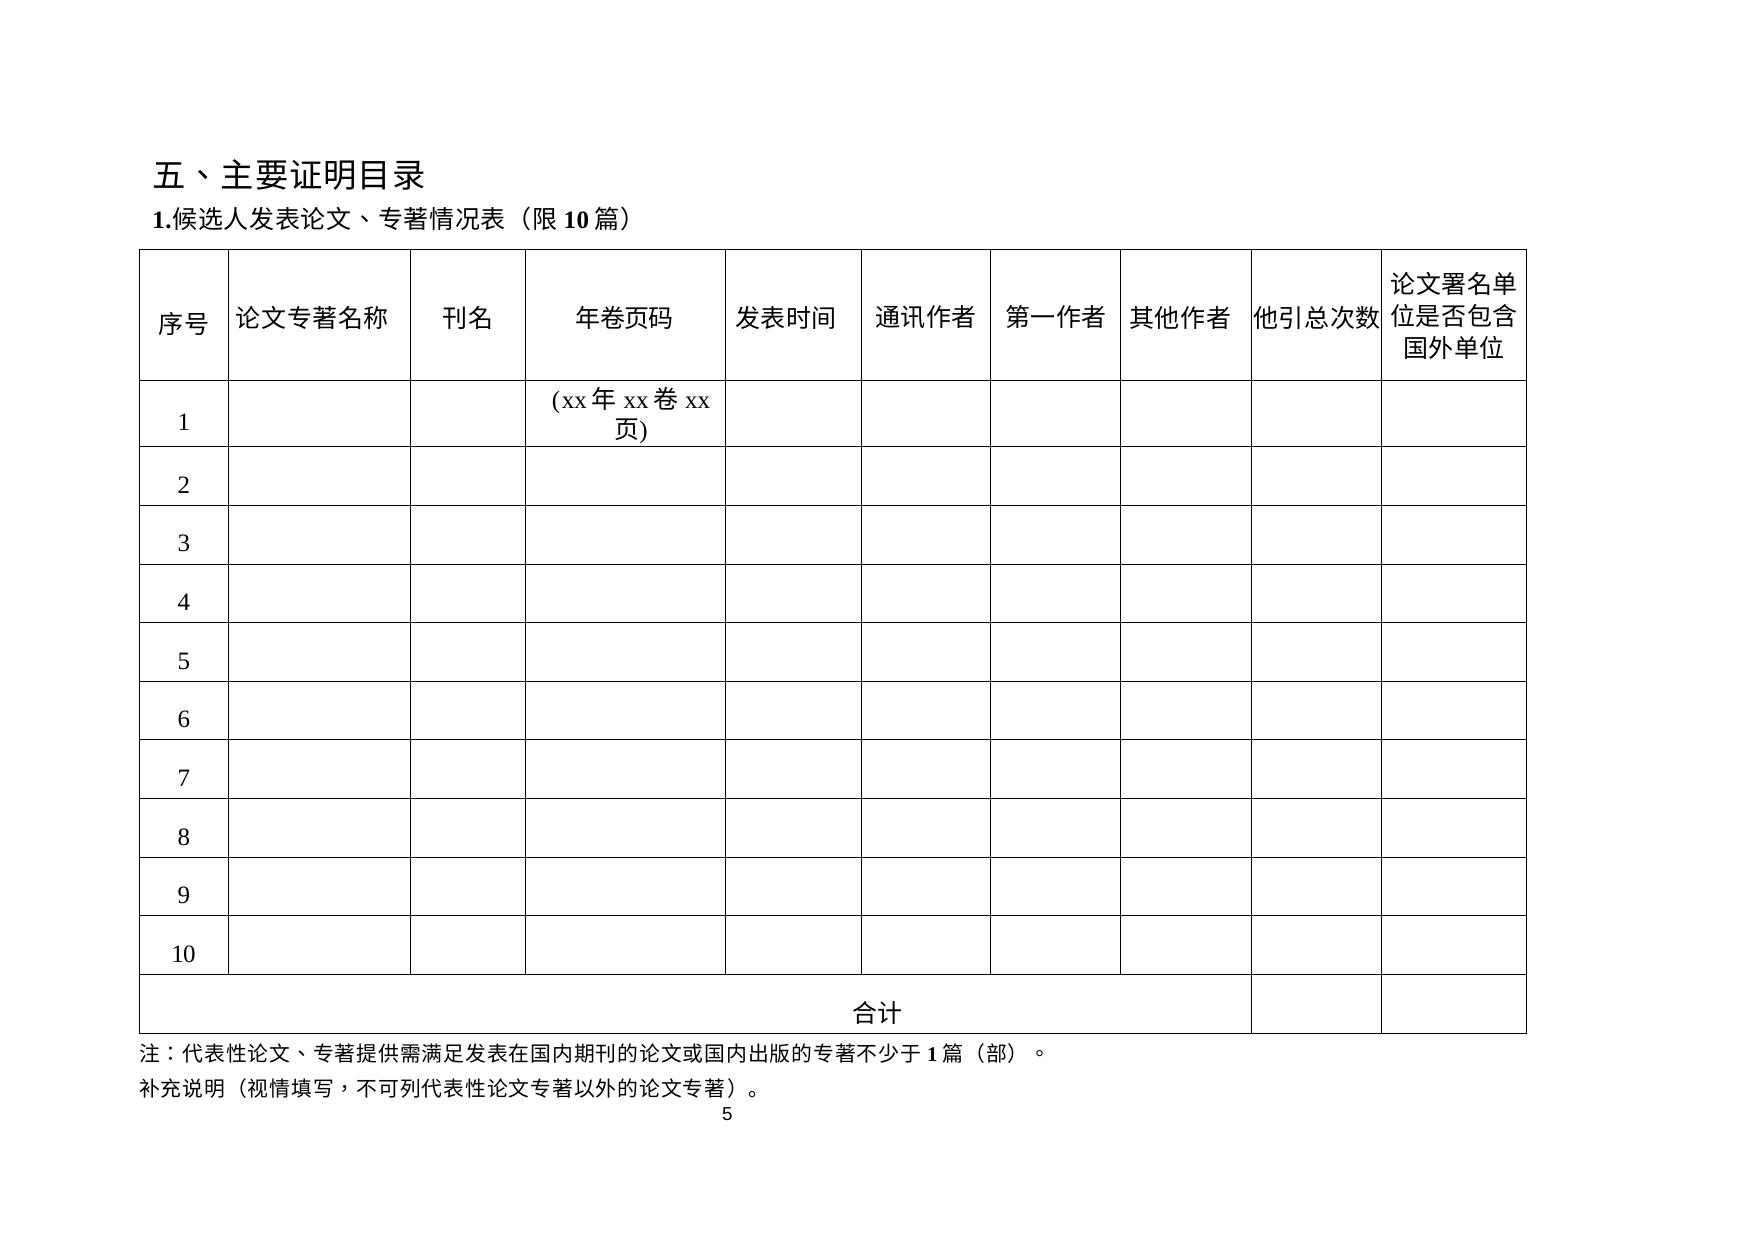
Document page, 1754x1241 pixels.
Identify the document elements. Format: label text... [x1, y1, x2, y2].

table_cell 合计 [140, 975, 1251, 1033]
table_cell [411, 858, 525, 915]
table_cell [229, 565, 410, 622]
table_cell [1382, 740, 1526, 798]
table_cell [991, 623, 1120, 681]
table_cell [411, 799, 525, 856]
table_cell [526, 799, 725, 856]
table_cell [1121, 623, 1251, 681]
table_cell [991, 381, 1120, 446]
table_cell [229, 916, 410, 974]
table_cell [726, 858, 861, 915]
table_cell [1382, 623, 1526, 681]
table_cell [1121, 565, 1251, 622]
table_cell [229, 623, 410, 681]
table_cell [526, 858, 725, 915]
table_cell [991, 565, 1120, 622]
table_cell [1252, 682, 1381, 739]
table_cell [1252, 447, 1381, 505]
table_cell 2 [140, 447, 228, 505]
table_header 其他作者 [1121, 250, 1251, 380]
table_cell [229, 799, 410, 856]
table_cell [526, 506, 725, 563]
table_cell [1252, 740, 1381, 798]
table_header 论文专著名称 [229, 250, 410, 380]
table_cell [862, 381, 990, 446]
table_cell [726, 916, 861, 974]
text 注：代表性论文、专著提供需满足发表在国内期刊的论文或国内出版的专著不少于1篇（部）。 [139, 1041, 1605, 1067]
table_cell [411, 916, 525, 974]
table_cell [862, 858, 990, 915]
table_cell [1121, 916, 1251, 974]
table_cell [726, 381, 861, 446]
table_cell [526, 447, 725, 505]
table_cell [1121, 858, 1251, 915]
table_header 通讯作者 [862, 250, 990, 380]
table_cell [991, 799, 1120, 856]
table_cell [411, 447, 525, 505]
table_cell [726, 623, 861, 681]
table_header 年卷页码 [526, 250, 725, 380]
table_cell [991, 682, 1120, 739]
table_cell [862, 565, 990, 622]
table_cell [1121, 799, 1251, 856]
table_cell [991, 916, 1120, 974]
table_cell [1252, 799, 1381, 856]
table_cell 7 [140, 740, 228, 798]
table_cell [1121, 740, 1251, 798]
text 五、主要证明目录 [152, 151, 1605, 196]
table_cell [526, 740, 725, 798]
table_cell 6 [140, 682, 228, 739]
table_cell [411, 623, 525, 681]
table_cell [411, 740, 525, 798]
table_cell [1382, 447, 1526, 505]
table_cell [526, 623, 725, 681]
table_cell [1252, 381, 1381, 446]
table_cell 3 [140, 506, 228, 563]
table_cell [726, 565, 861, 622]
table_cell [526, 565, 725, 622]
table_cell [1382, 858, 1526, 915]
table_cell [991, 447, 1120, 505]
table_cell [1382, 506, 1526, 563]
table_cell [726, 740, 861, 798]
table_cell [1252, 916, 1381, 974]
table_cell 8 [140, 799, 228, 856]
table_header 他引总次数 [1252, 250, 1381, 380]
table_cell [991, 858, 1120, 915]
table_cell [1252, 858, 1381, 915]
table_cell [1252, 975, 1381, 1033]
table_cell [1121, 506, 1251, 563]
table_cell [862, 740, 990, 798]
table_header 第一作者 [991, 250, 1120, 380]
table_header 序号 [140, 250, 228, 380]
table_cell 5 [140, 623, 228, 681]
table_cell [862, 682, 990, 739]
table_cell [726, 682, 861, 739]
table_cell [1382, 381, 1526, 446]
table_cell [1382, 682, 1526, 739]
table_cell [526, 916, 725, 974]
table_cell [229, 506, 410, 563]
table_cell [862, 447, 990, 505]
table_cell [411, 381, 525, 446]
table_header 发表时间 [726, 250, 861, 380]
table_cell [229, 381, 410, 446]
table_cell [229, 447, 410, 505]
table_cell [991, 740, 1120, 798]
table_cell [862, 916, 990, 974]
table_cell [411, 565, 525, 622]
table_cell [1121, 447, 1251, 505]
table_cell (xx年xx卷xx页) [526, 381, 725, 446]
table_cell [1382, 565, 1526, 622]
table_cell [411, 506, 525, 563]
table_cell 4 [140, 565, 228, 622]
table_cell [991, 506, 1120, 563]
table_cell [1252, 565, 1381, 622]
table_cell [1382, 975, 1526, 1033]
table_cell [862, 623, 990, 681]
table_cell 9 [140, 858, 228, 915]
table_cell [229, 740, 410, 798]
table_cell [1382, 799, 1526, 856]
table_cell [726, 447, 861, 505]
table_cell [526, 682, 725, 739]
text 1.候选人发表论文、专著情况表（限10篇） [152, 203, 1605, 235]
table_cell [862, 799, 990, 856]
table_cell [726, 799, 861, 856]
table_cell [229, 682, 410, 739]
table_cell [1121, 682, 1251, 739]
table_header 刊名 [411, 250, 525, 380]
text 补充说明（视情填写，不可列代表性论文专著以外的论文专著）。 [139, 1074, 1605, 1102]
table_cell [1382, 916, 1526, 974]
table_cell [229, 858, 410, 915]
table_cell 10 [140, 916, 228, 974]
table_cell [411, 682, 525, 739]
table_cell [1121, 381, 1251, 446]
table_header 论文署名单位是否包含国外单位 [1382, 250, 1526, 380]
table_cell [1252, 623, 1381, 681]
table_cell 1 [140, 381, 228, 446]
table_cell [726, 506, 861, 563]
table_cell [862, 506, 990, 563]
table_cell [1252, 506, 1381, 563]
